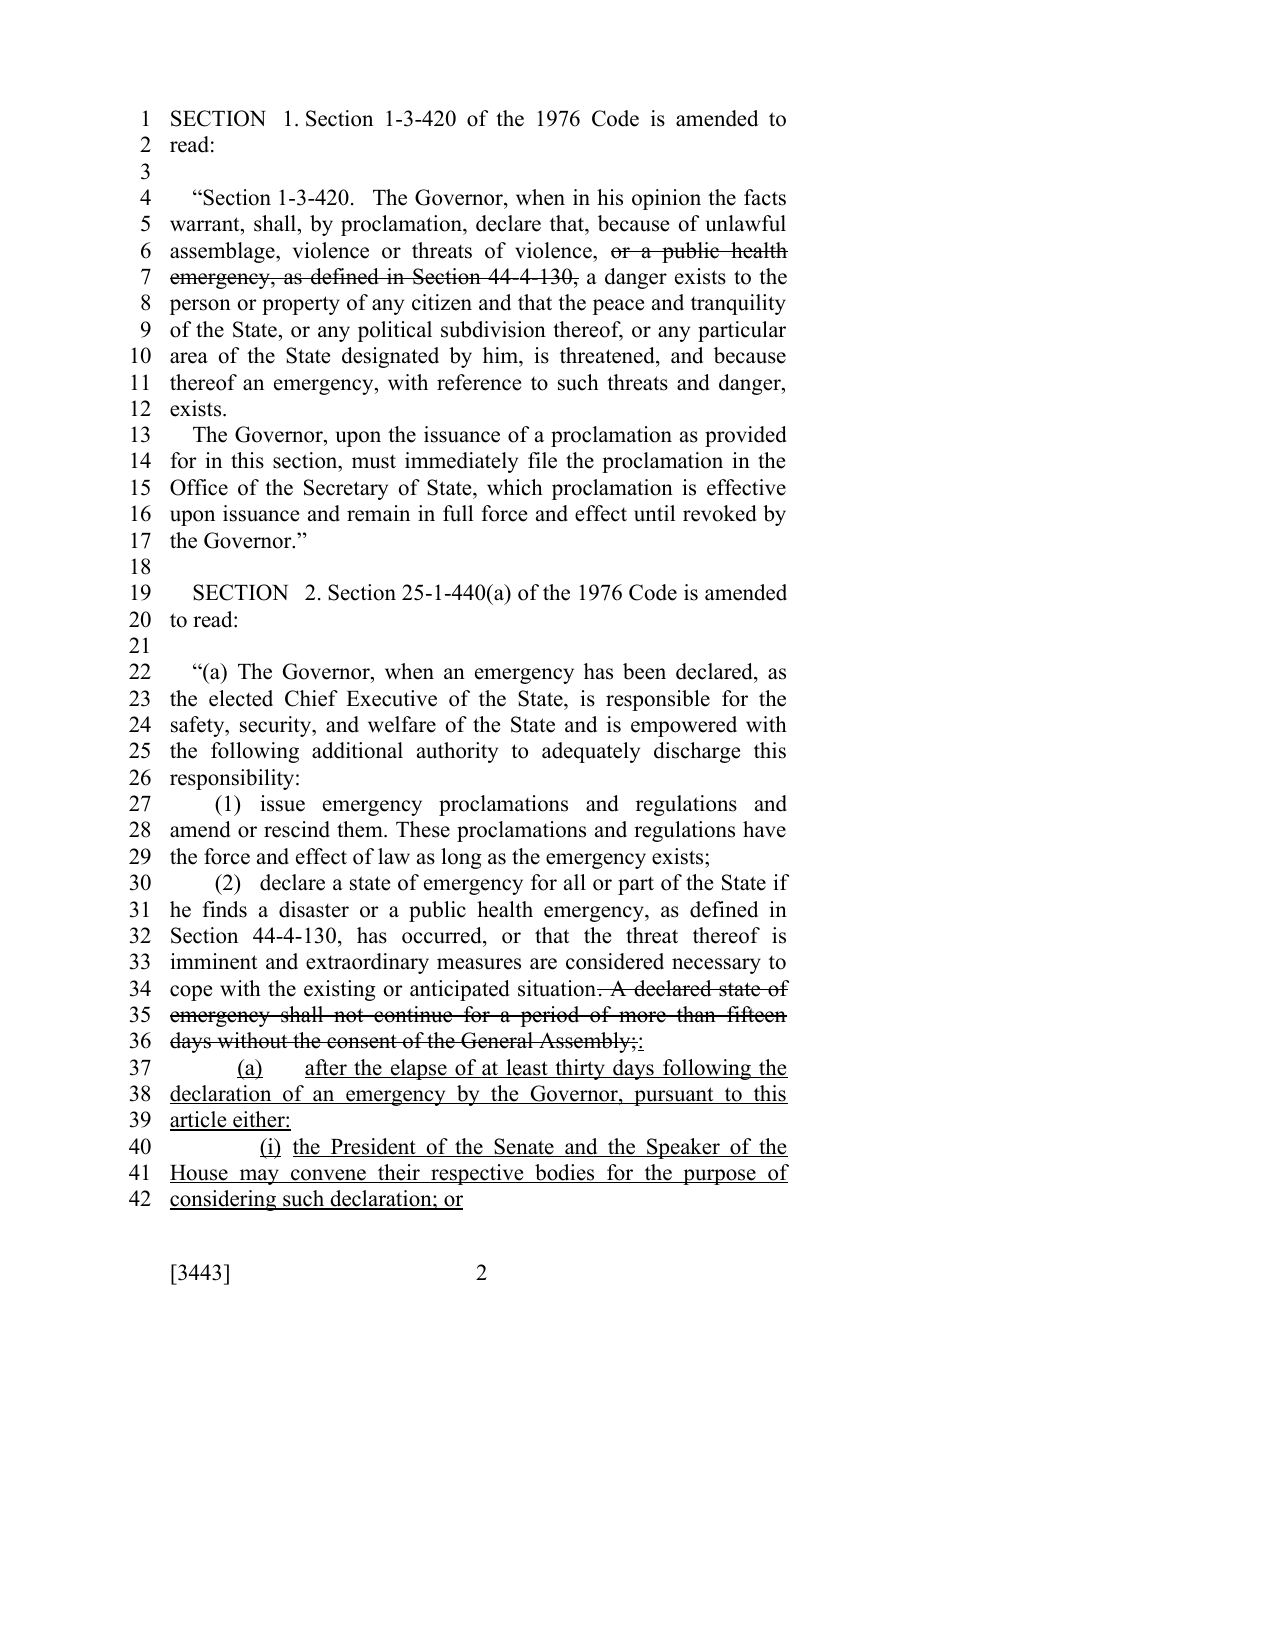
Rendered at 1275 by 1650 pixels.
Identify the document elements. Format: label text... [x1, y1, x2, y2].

text The Governor, upon the issuance of a proclamation as provided for in this section, must immediately file the proclamation in the Office of the Secretary of State, which proclamation is effective upon issuance and remain in full force and effect until revoked by the Governor.” [169, 421, 787, 553]
text (i) the President of the Senate and the Speaker of the House may convene their respective bodies for the purpose of considering such declaration; or [169, 1183, 787, 1212]
text SECTION 1. Section 1-3-420 of the 1976 Code is amended to read: [169, 105, 787, 158]
text SECTION 2. Section 25-1-440(a) of the 1976 Code is amended to read: [169, 579, 787, 632]
text (i) the President of the Senate and the Speaker of the House may convene their respective bodies for the purpose of considering such declaration; or [169, 1133, 787, 1182]
text (a) after the elapse of at least thirty days following the declaration of an emergency by the Governor, pursuant to this article either: [169, 1104, 787, 1133]
text (2) declare a state of emergency for all or part of the State if he finds a disaster or a public health emergency, as defined in Section 44-4-130, has occurred, or that the threat thereof is imminent and extraordinary measures are considered necessary to cope with the existing or anticipated situation. A declared state of emergency shall not continue for a period of more than fifteen days without the consent of the General Assembly;: [169, 869, 787, 1015]
text (a) after the elapse of at least thirty days following the declaration of an emergency by the Governor, pursuant to this article either: [169, 1054, 787, 1103]
text “(a) The Governor, when an emergency has been declared, as the elected Chief Executive of the State, is responsible for the safety, security, and welfare of the State and is empowered with the following additional authority to adequately discharge this responsibility: [169, 658, 787, 790]
text (1) issue emergency proclamations and regulations and amend or rescind them. These proclamations and regulations have the force and effect of law as long as the emergency exists; [169, 790, 787, 869]
text “Section 1-3-420. The Governor, when in his opinion the facts warrant, shall, by proclamation, declare that, because of unlawful assemblage, violence or threats of violence, or a public health emergency, as defined in Section 44-4-130, a danger exists to the person or property of any citizen and that the peace and tranquility of the State, or any political subdivision thereof, or any particular area of the State designated by him, is threatened, and because thereof an emergency, with reference to such threats and danger, exists. [169, 184, 787, 421]
